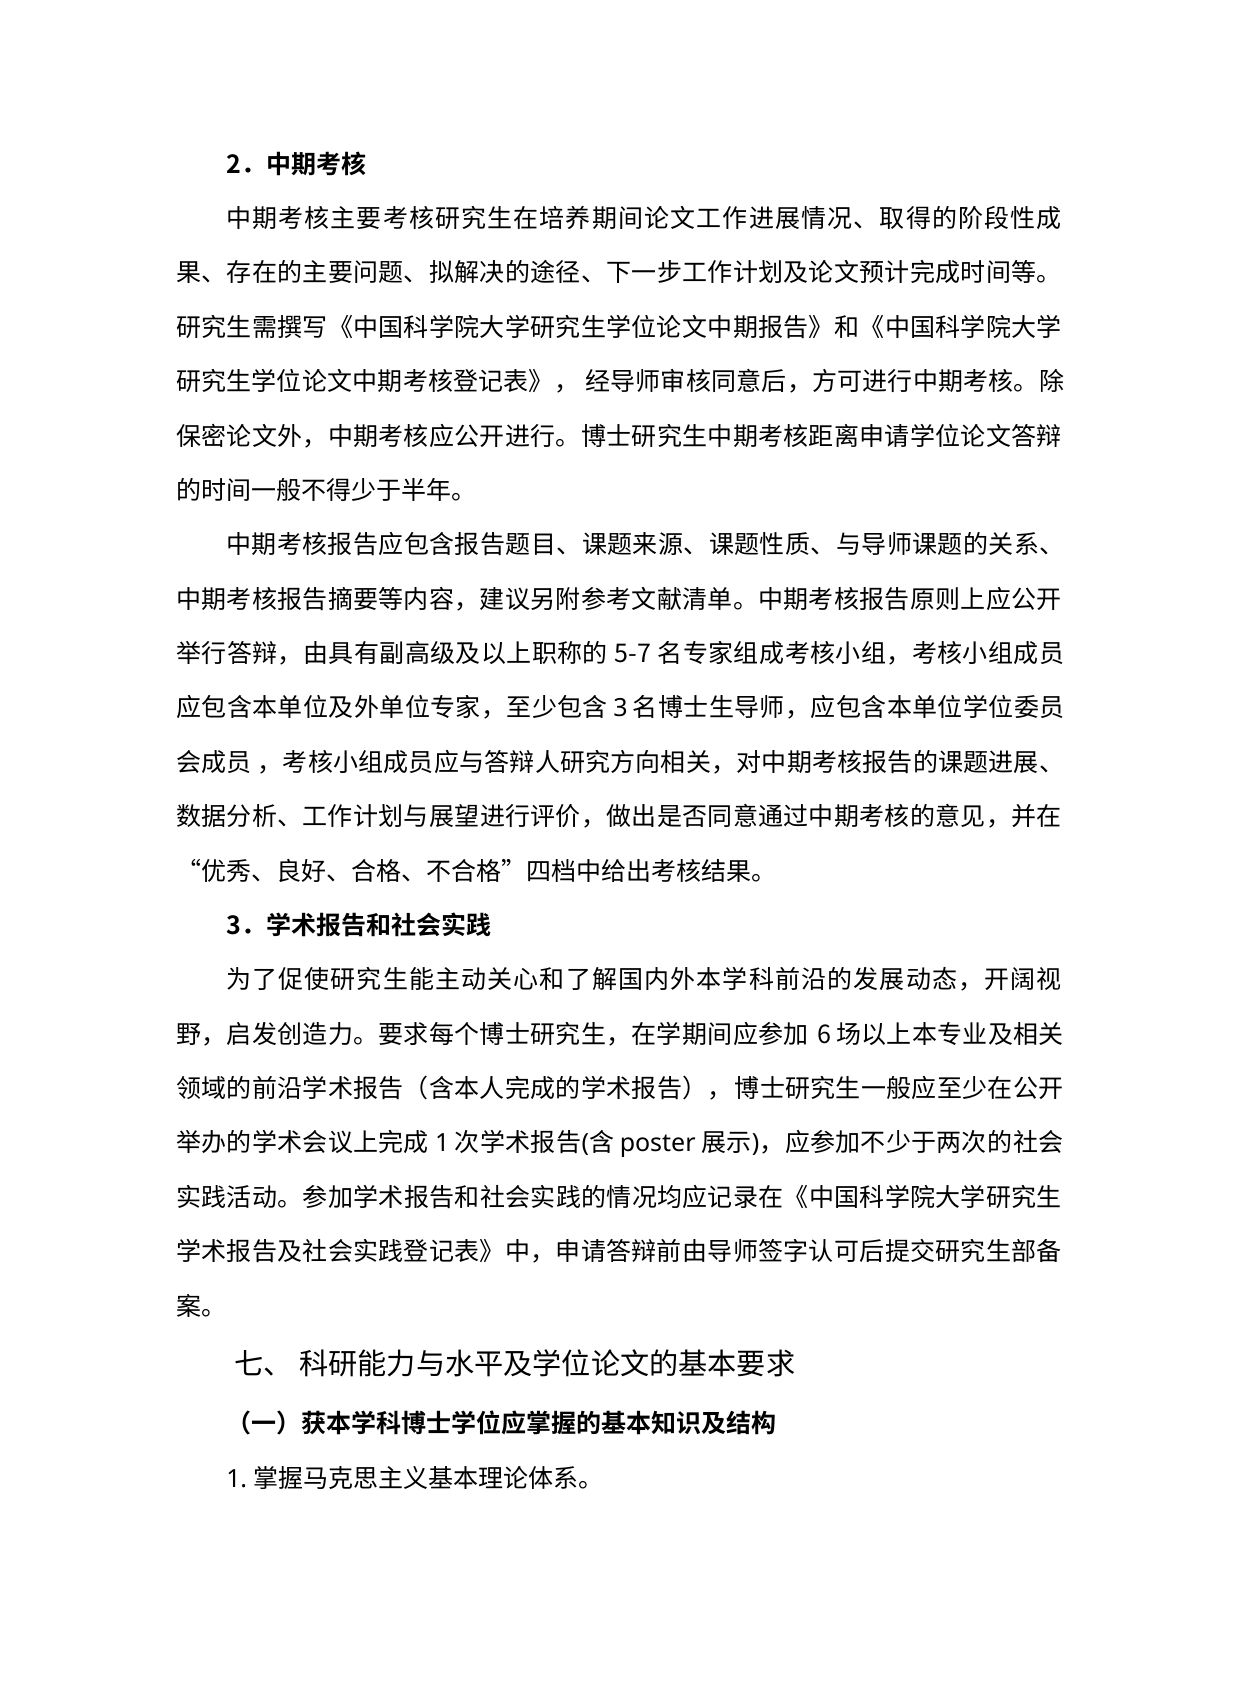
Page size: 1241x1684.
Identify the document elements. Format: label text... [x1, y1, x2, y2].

text （一）获本学科博士学位应掌握的基本知识及结构 [176, 1404, 1064, 1440]
text 2．中期考核 [176, 144, 1064, 180]
text 中期考核报告应包含报告题目、课题来源、课题性质、与导师课题的关系、中期考核报告摘要等内容，建议另附参考文献清单。中期考核报告原则上应公开举行答辩，由具有副高级及以上职称的 5-7 名专家组成考核小组，考核小组成员应包含本单位及外单位专家，至少包含3名博士生导师，应包含本单位学位委员会成员 ，考核小组成员应与答辩人研究方向相关，对中期考核报告的课题进展、数据分析、工作计划与展望进行评价，做出是否同意通过中期考核的意见，并在“优秀、良好、合格、不合格”四档中给出考核结果。 [176, 525, 1064, 887]
text 3．学术报告和社会实践 [176, 905, 1064, 942]
text 为了促使研究生能主动关心和了解国内外本学科前沿的发展动态，开阔视野，启发创造力。要求每个博士研究生，在学期间应参加 6场以上本专业及相关领域的前沿学术报告（含本人完成的学术报告），博士研究生一般应至少在公开举办的学术会议上完成1次学术报告(含poster展示)，应参加不少于两次的社会实践活动。参加学术报告和社会实践的情况均应记录在《中国科学院大学研究生学术报告及社会实践登记表》中，申请答辩前由导师签字认可后提交研究生部备案。 [176, 960, 1064, 1322]
list 科研能力与水平及学位论文的基本要求 [176, 1340, 1064, 1383]
text 中期考核主要考核研究生在培养期间论文工作进展情况、取得的阶段性成果、存在的主要问题、拟解决的途径、下一步工作计划及论文预计完成时间等。研究生需撰写《中国科学院大学研究生学位论文中期报告》和《中国科学院大学研究生学位论文中期考核登记表》， 经导师审核同意后，方可进行中期考核。除保密论文外，中期考核应公开进行。博士研究生中期考核距离申请学位论文答辩的时间一般不得少于半年。 [176, 198, 1064, 507]
list 1. 掌握马克思主义基本理论体系。 [176, 1458, 1064, 1494]
